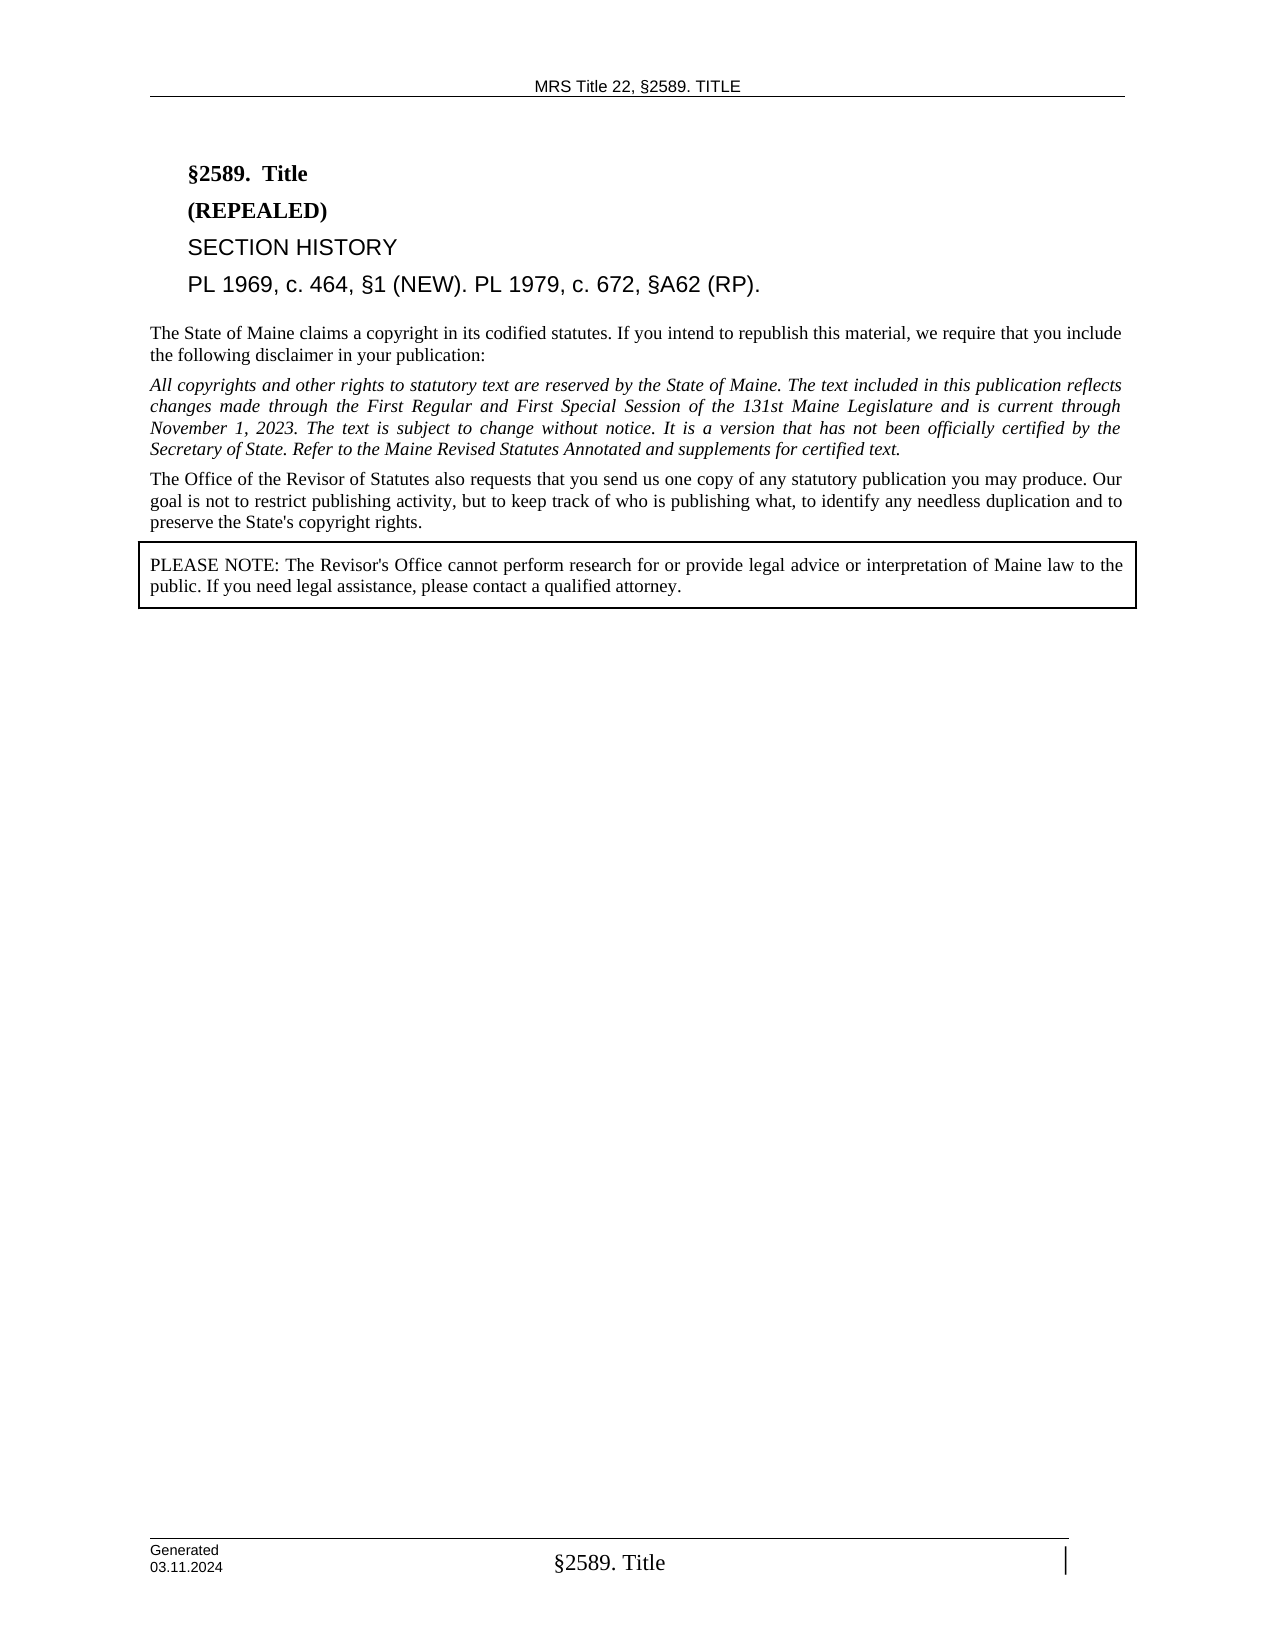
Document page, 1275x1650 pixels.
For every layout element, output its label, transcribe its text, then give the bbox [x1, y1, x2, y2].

text PLEASE NOTE: The Revisor's Office cannot perform research for or provide legal advice or interpretation of Maine law to the public. If you need legal assistance, please contact a qualified attorney. [140, 543, 1135, 607]
text The State of Maine claims a copyright in its codified statutes. If you intend to republish this material, we require that you include the following disclaimer in your publication: [150, 322, 1125, 365]
text (REPEALED) [187, 197, 1125, 223]
text All copyrights and other rights to statutory text are reserved by the State of Maine. The text included in this publication reflects changes made through the First Regular and First Special Session of the 131st Maine Legislature and is current through November 1, 2023 . The text is subject to change without notice. It is a version that has not been officially certified by the Secretary of State. Refer to the Maine Revised Statutes Annotated and supplements for certified text. [150, 373, 1125, 460]
text PL 1969, c. 464, §1 (NEW). PL 1979, c. 672, §A62 (RP). [187, 271, 1125, 297]
text §2589. Title [187, 160, 1125, 187]
text SECTION HISTORY [187, 234, 1125, 260]
text The Office of the Revisor of Statutes also requests that you send us one copy of any statutory publication you may produce. Our goal is not to restrict publishing activity, but to keep track of who is publishing what, to identify any needless duplication and to preserve the State's copyright rights. [150, 468, 1125, 533]
